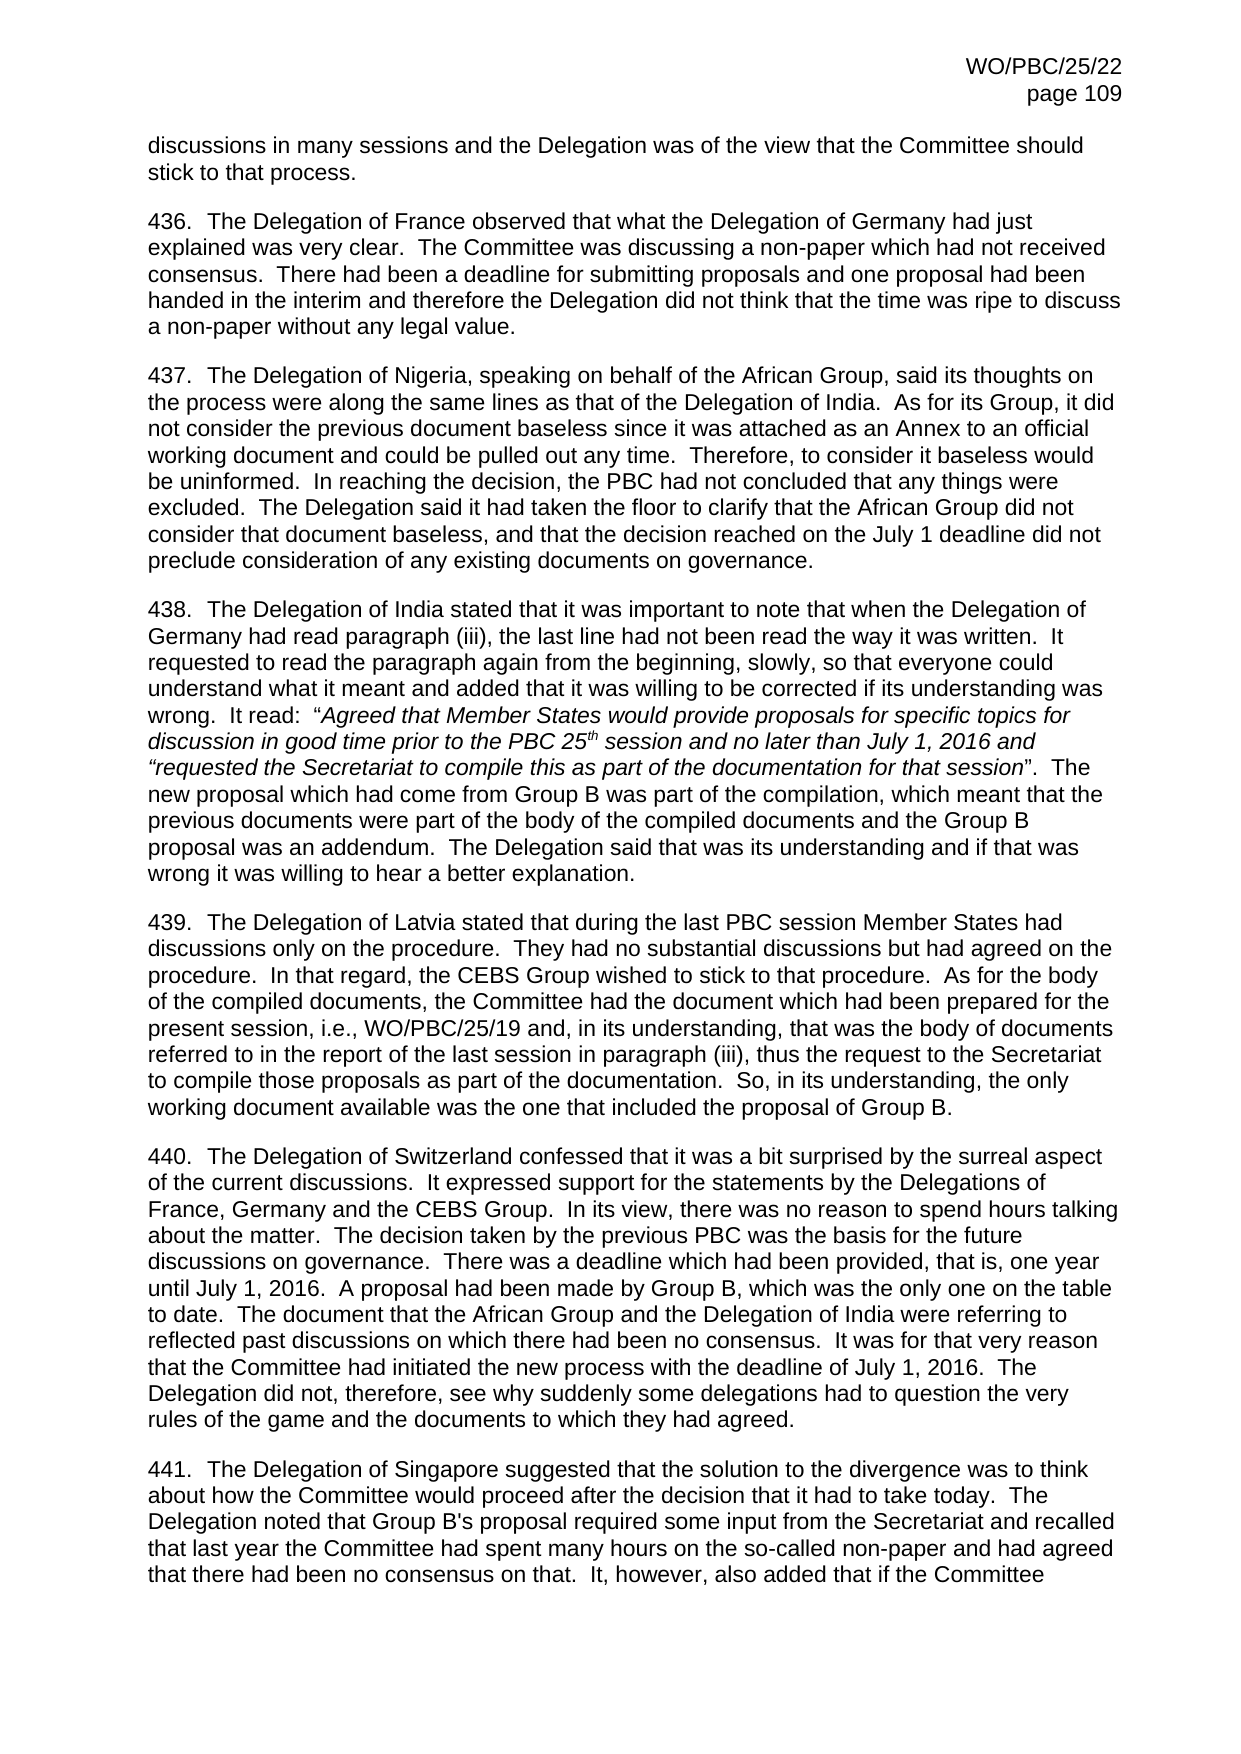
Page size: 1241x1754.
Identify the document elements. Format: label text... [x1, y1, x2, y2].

text The Delegation of Nigeria, speaking on behalf of the African Group, said its thoughts on the process were along the same lines as that of the Delegation of India. As for its Group, it did not consider the previous document baseless since it was attached as an Annex to an official working document and could be pulled out any time. Therefore, to consider it baseless would be uninformed. In reaching the decision, the PBC had not concluded that any things were excluded. The Delegation said it had taken the floor to clarify that the African Group did not consider that document baseless, and that the decision reached on the July 1 deadline did not preclude consideration of any existing documents on governance. [148, 362, 1122, 573]
text The Delegation of Switzerland confessed that it was a bit surprised by the surreal aspect of the current discussions. It expressed support for the statements by the Delegations of France, Germany and the CEBS Group. In its view, there was no reason to spend hours talking about the matter. The decision taken by the previous PBC was the basis for the future discussions on governance. There was a deadline which had been provided, that is, one year until July 1, 2016. A proposal had been made by Group B, which was the only one on the table to date. The document that the African Group and the Delegation of India were referring to reflected past discussions on which there had been no consensus. It was for that very reason that the Committee had initiated the new process with the deadline of July 1, 2016. The Delegation did not, therefore, see why suddenly some delegations had to question the very rules of the game and the documents to which they had agreed. [148, 1143, 1122, 1433]
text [148, 1456, 1122, 1587]
text The Delegation of India stated that it was important to note that when the Delegation of Germany had read paragraph (iii), the last line had not been read the way it was written. It requested to read the paragraph again from the beginning, slowly, so that everyone could understand what it meant and added that it was willing to be corrected if its understanding was wrong. It read: “Agreed that Member States would provide proposals for specific topics for discussion in good time prior to the PBC 25th session and no later than July 1, 2016 and “requested the Secretariat to compile this as part of the documentation for that session”. The new proposal which had come from Group B was part of the compilation, which meant that the previous documents were part of the body of the compiled documents and the Group B proposal was an addendum. The Delegation said that was its understanding and if that was wrong it was willing to hear a better explanation. [148, 596, 1122, 886]
text The Delegation of France observed that what the Delegation of Germany had just explained was very clear. The Committee was discussing a non-paper which had not received consensus. There had been a deadline for submitting proposals and one proposal had been handed in the interim and therefore the Delegation did not think that the time was ripe to discuss a non-paper without any legal value. [148, 208, 1122, 339]
text The Delegation of Latvia stated that during the last PBC session Member States had discussions only on the procedure. They had no substantial discussions but had agreed on the procedure. In that regard, the CEBS Group wished to stick to that procedure. As for the body of the compiled documents, the Committee had the document which had been prepared for the present session, i.e., WO/PBC/25/19 and, in its understanding, that was the body of documents referred to in the report of the last session in paragraph (iii), thus the request to the Secretariat to compile those proposals as part of the documentation. So, in its understanding, the only working document available was the one that included the proposal of Group B. [148, 909, 1122, 1120]
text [148, 132, 1122, 185]
